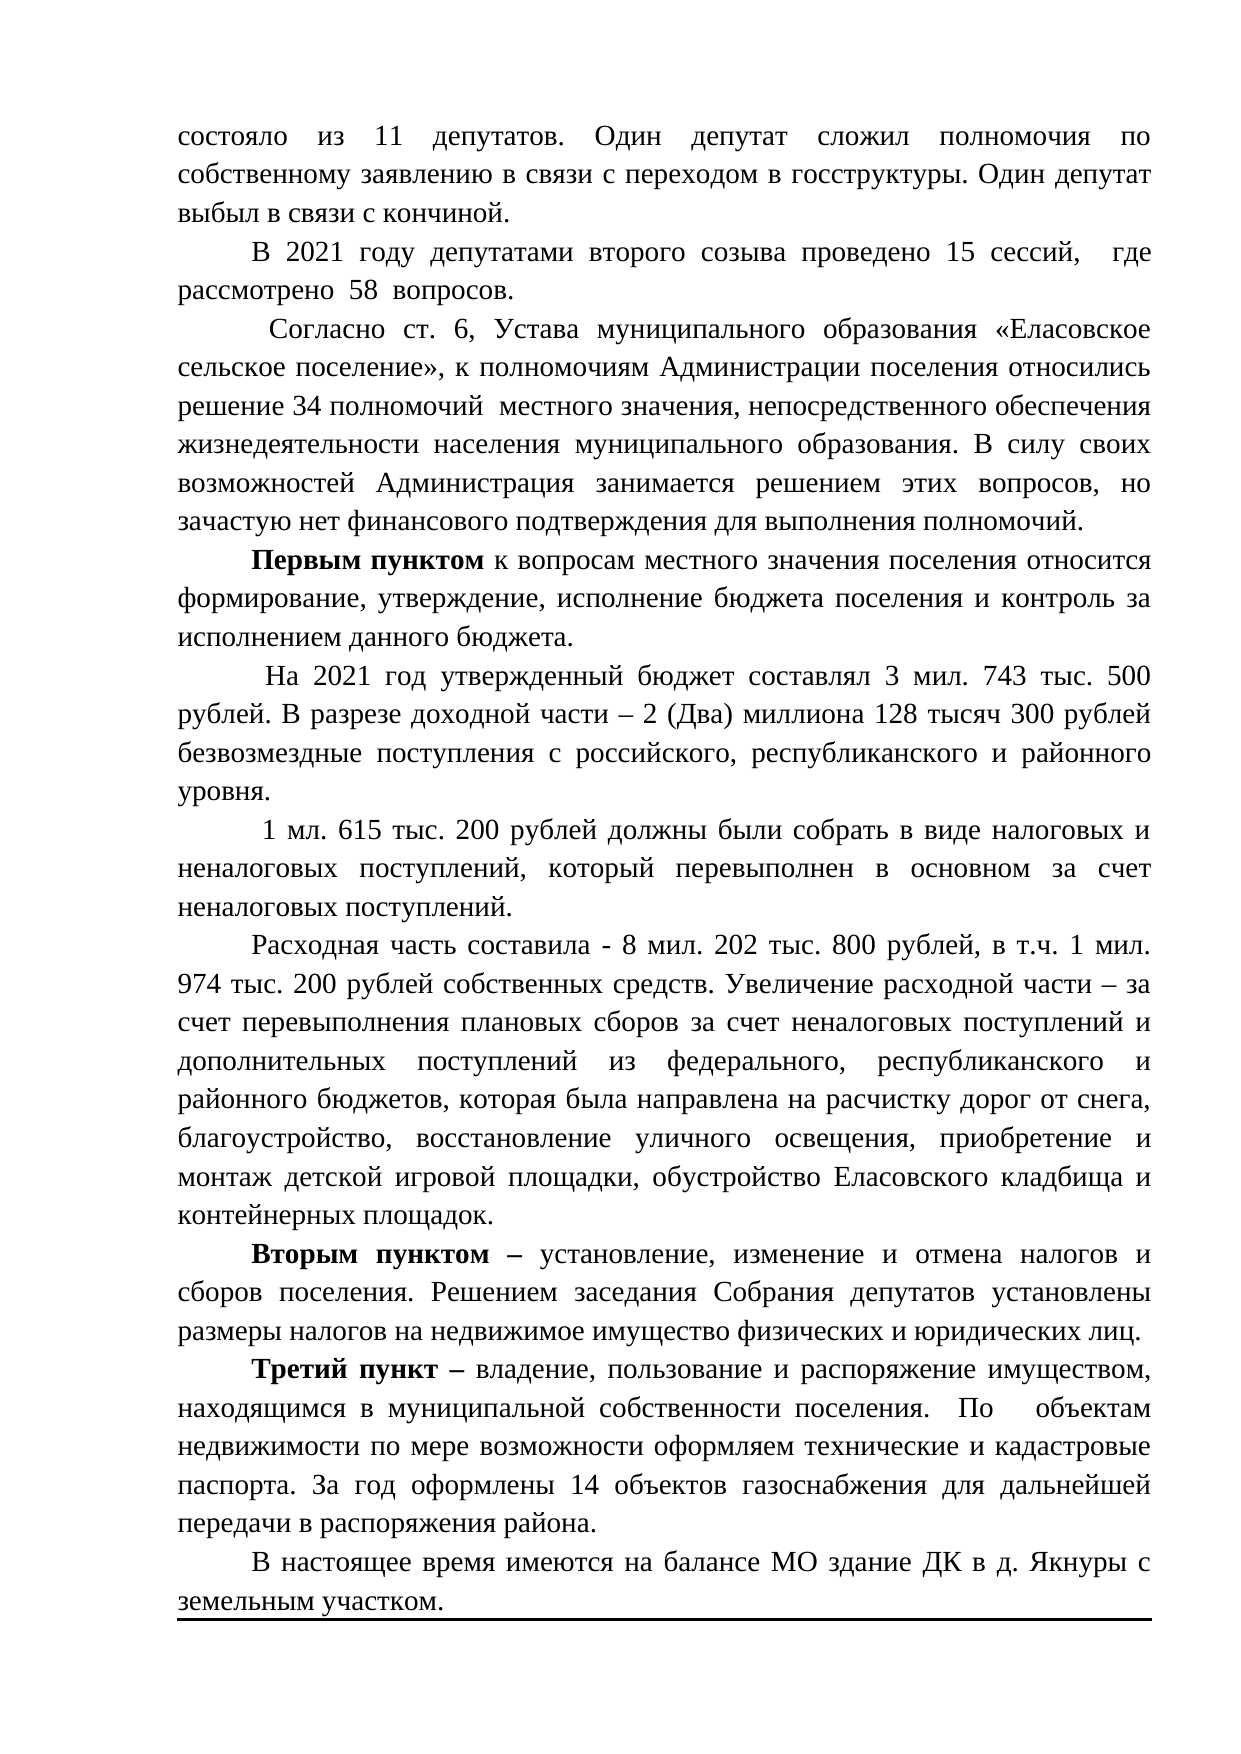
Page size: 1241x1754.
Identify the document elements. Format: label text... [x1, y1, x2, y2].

text Вторым пунктом – установление, изменение и отмена налогов и сборов поселения. Решением заседания Собрания депутатов установлены размеры налогов на недвижимое имущество физических и юридических лиц. [177, 1236, 1152, 1346]
text В 2021 году депутатами второго созыва проведено 15 сессий, где рассмотрено 58 вопросов. [177, 234, 1152, 306]
text 1 мл. 615 тыс. 200 рублей должны были собрать в виде налоговых и неналоговых поступлений, который перевыполнен в основном за счет неналоговых поступлений. [177, 812, 1152, 922]
text Третий пункт – владение, пользование и распоряжение имуществом, находящимся в муниципальной собственности поселения. По объектам недвижимости по мере возможности оформляем технические и кадастровые паспорта. За год оформлены 14 объектов газоснабжения для дальнейшей передачи в распоряжения района. [177, 1351, 1152, 1539]
text На 2021 год утвержденный бюджет составлял 3 мил. 743 тыс. 500 рублей. В разрезе доходной части – 2 (Два) миллиона 128 тысяч 300 рублей безвозмездные поступления с российского, республиканского и районного уровня. [177, 658, 1152, 807]
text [177, 118, 1152, 229]
text Согласно ст. 6, Устава муниципального образования «Еласовское сельское поселение», к полномочиям Администрации поселения относились решение 34 полномочий местного значения, непосредственного обеспечения жизнедеятельности населения муниципального образования. В силу своих возможностей Администрация занимается решением этих вопросов, но зачастую нет финансового подтверждения для выполнения полномочий. [177, 311, 1152, 537]
text В настоящее время имеются на балансе МО здание ДК в д. Якнуры с земельным участком. [177, 1544, 1152, 1618]
text Первым пунктом к вопросам местного значения поселения относится формирование, утверждение, исполнение бюджета поселения и контроль за исполнением данного бюджета. [177, 542, 1152, 653]
text Расходная часть составила - 8 мил. 202 тыс. 800 рублей, в т.ч. 1 мил. 974 тыс. 200 рублей собственных средств. Увеличение расходной части – за счет перевыполнения плановых сборов за счет неналоговых поступлений и дополнительных поступлений из федерального, республиканского и районного бюджетов, которая была направлена на расчистку дорог от снега, благоустройство, восстановление уличного освещения, приобретение и монтаж детской игровой площадки, обустройство Еласовского кладбища и контейнерных площадок. [177, 927, 1152, 1231]
